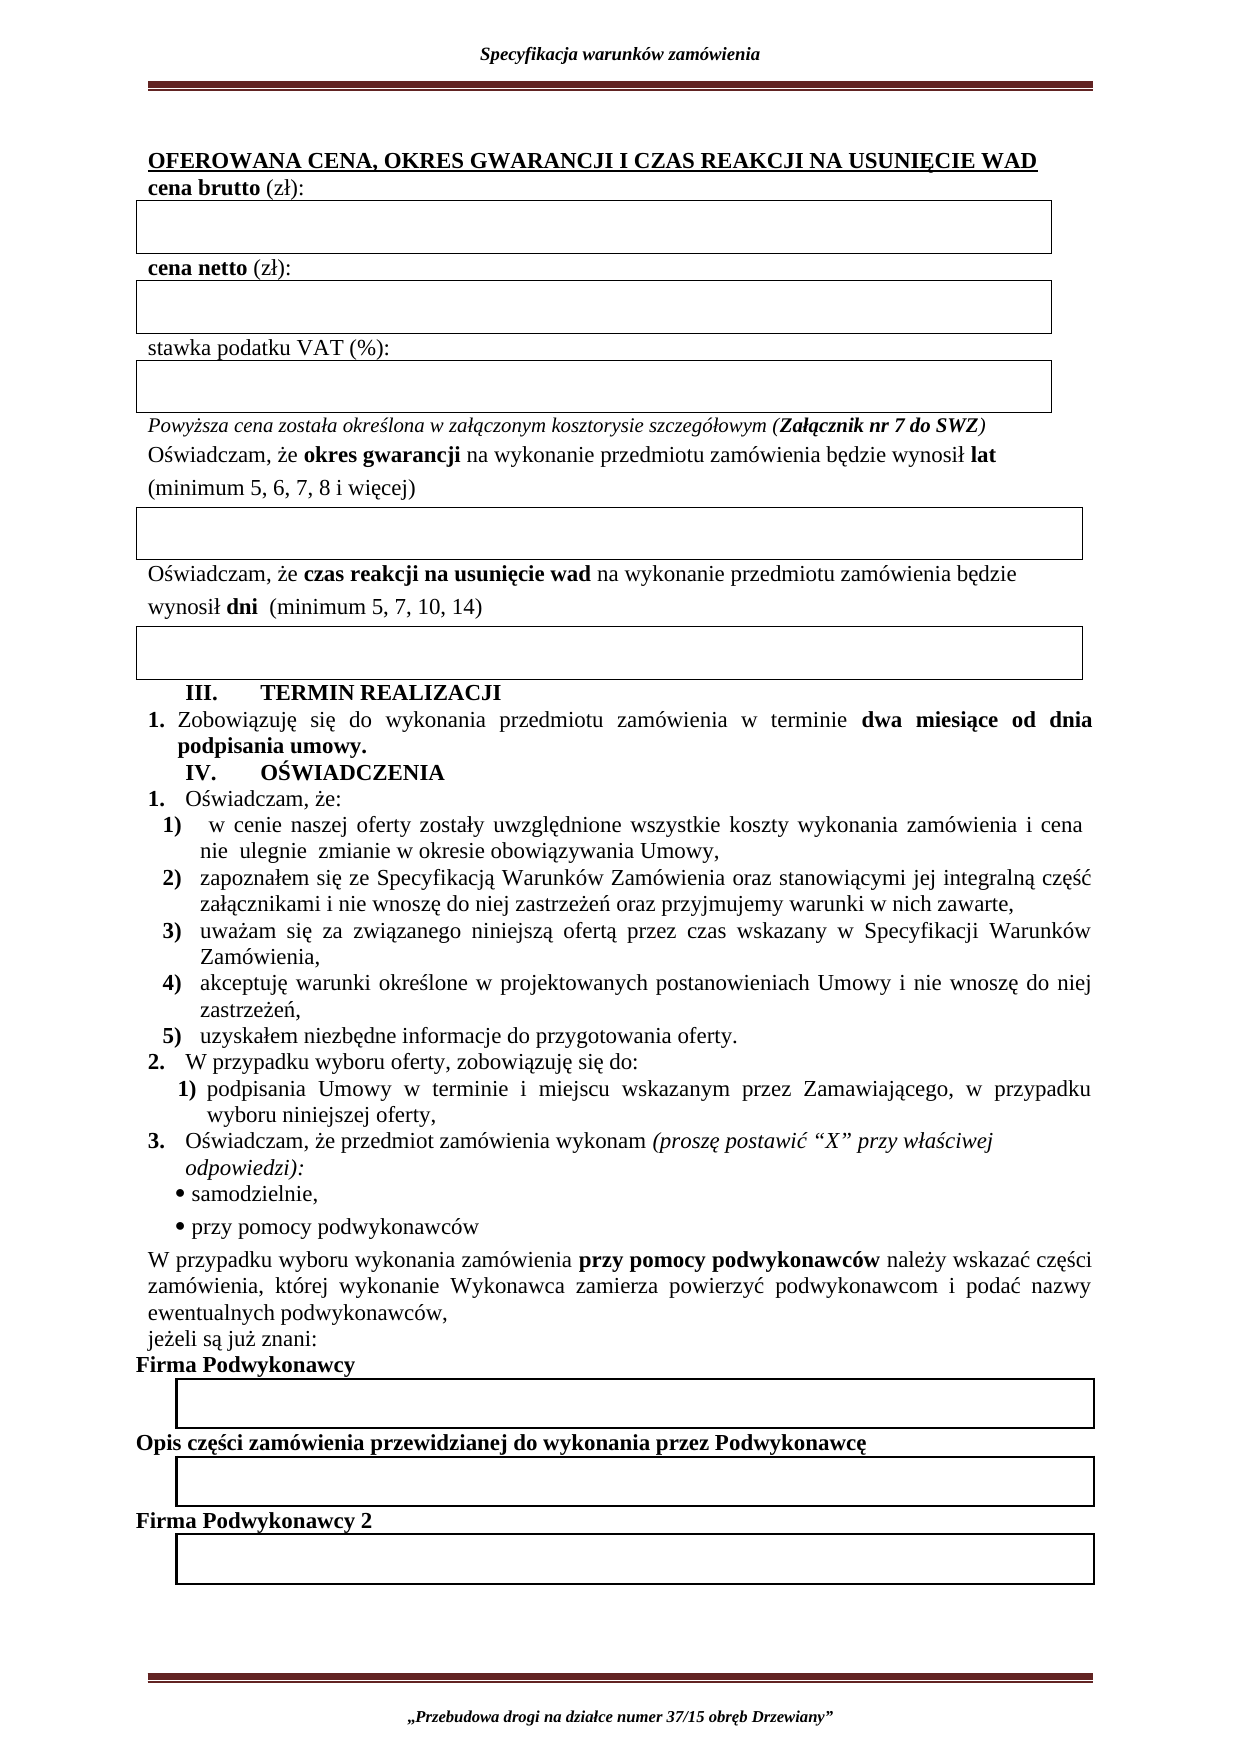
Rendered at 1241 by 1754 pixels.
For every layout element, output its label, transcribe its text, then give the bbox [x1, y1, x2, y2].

text jeżeli są już znani: [148, 1325, 1093, 1351]
list Zobowiązuję się do wykonania przedmiotu zamówienia w terminie dwa miesiące od dnia podpisania umowy. [148, 706, 1093, 758]
list Oświadczam, że: [148, 785, 1093, 811]
text przy pomocy podwykonawców [148, 1213, 1093, 1239]
text stawka podatku VAT (%): [148, 333, 1093, 360]
text Firma Podwykonawcy 2 [136, 1507, 1093, 1533]
list podpisania Umowy w terminie i miejscu wskazanym przez Zamawiającego, w przypadku wyboru niniejszej oferty, [177, 1075, 1093, 1127]
table_header [137, 361, 1051, 412]
list TERMIN REALIZACJI [185, 679, 1093, 706]
table_header [137, 508, 1082, 559]
table_header [178, 1380, 1093, 1427]
text Opis części zamówienia przewidzianej do wykonania przez Podwykonawcę [136, 1429, 1093, 1456]
table_header [137, 281, 1051, 332]
list zapoznałem się ze Specyfikacją Warunków Zamówienia oraz stanowiącymi jej integralną część załącznikami i nie wnoszę do niej zastrzeżeń oraz przyjmujemy warunki w nich zawarte, [162, 864, 1093, 917]
text Oświadczam, że czas reakcji na usunięcie wad na wykonanie przedmiotu zamówienia będzie wynosił dni (minimum 5, 7, 10, 14) [148, 560, 1093, 619]
table_header [178, 1535, 1093, 1582]
list akceptuję warunki określone w projektowanych postanowieniach Umowy i nie wnoszę do niej zastrzeżeń, [162, 969, 1093, 1022]
text W przypadku wyboru wykonania zamówienia przy pomocy podwykonawców należy wskazać części zamówienia, której wykonanie Wykonawca zamierza powierzyć podwykonawcom i podać nazwy ewentualnych podwykonawców, [148, 1246, 1093, 1325]
text cena netto (zł): [148, 254, 1093, 280]
list uzyskałem niezbędne informacje do przygotowania oferty. [162, 1022, 1093, 1048]
text samodzielnie, [148, 1180, 1093, 1207]
list OŚWIADCZENIA [185, 758, 1093, 785]
list w cenie naszej oferty zostały uwzględnione wszystkie koszty wykonania zamówienia i cena nie ulegnie zmianie w okresie obowiązywania Umowy, [162, 811, 1093, 864]
list Oświadczam, że przedmiot zamówienia wykonam (proszę postawić “X” przy właściwej odpowiedzi): [148, 1127, 1093, 1180]
text cena brutto (zł): [148, 174, 1093, 200]
list uważam się za związanego niniejszą ofertą przez czas wskazany w Specyfikacji Warunków Zamówienia, [162, 917, 1093, 969]
table_header [178, 1458, 1093, 1505]
text Powyższa cena została określona w załączonym kosztorysie szczegółowym (Załącznik nr 7 do SWZ) [148, 413, 1088, 437]
table_header [137, 201, 1051, 253]
table_header [137, 627, 1082, 678]
list W przypadku wyboru oferty, zobowiązuję się do: [148, 1048, 1093, 1075]
text Oświadczam, że okres gwarancji na wykonanie przedmiotu zamówienia będzie wynosił lat (minimum 5, 6, 7, 8 i więcej) [148, 441, 1093, 500]
text OFEROWANA CENA, OKRES GWARANCJI I CZAS REAKCJI NA USUNIĘCIE WAD [148, 148, 1093, 174]
text Firma Podwykonawcy [136, 1351, 1093, 1378]
